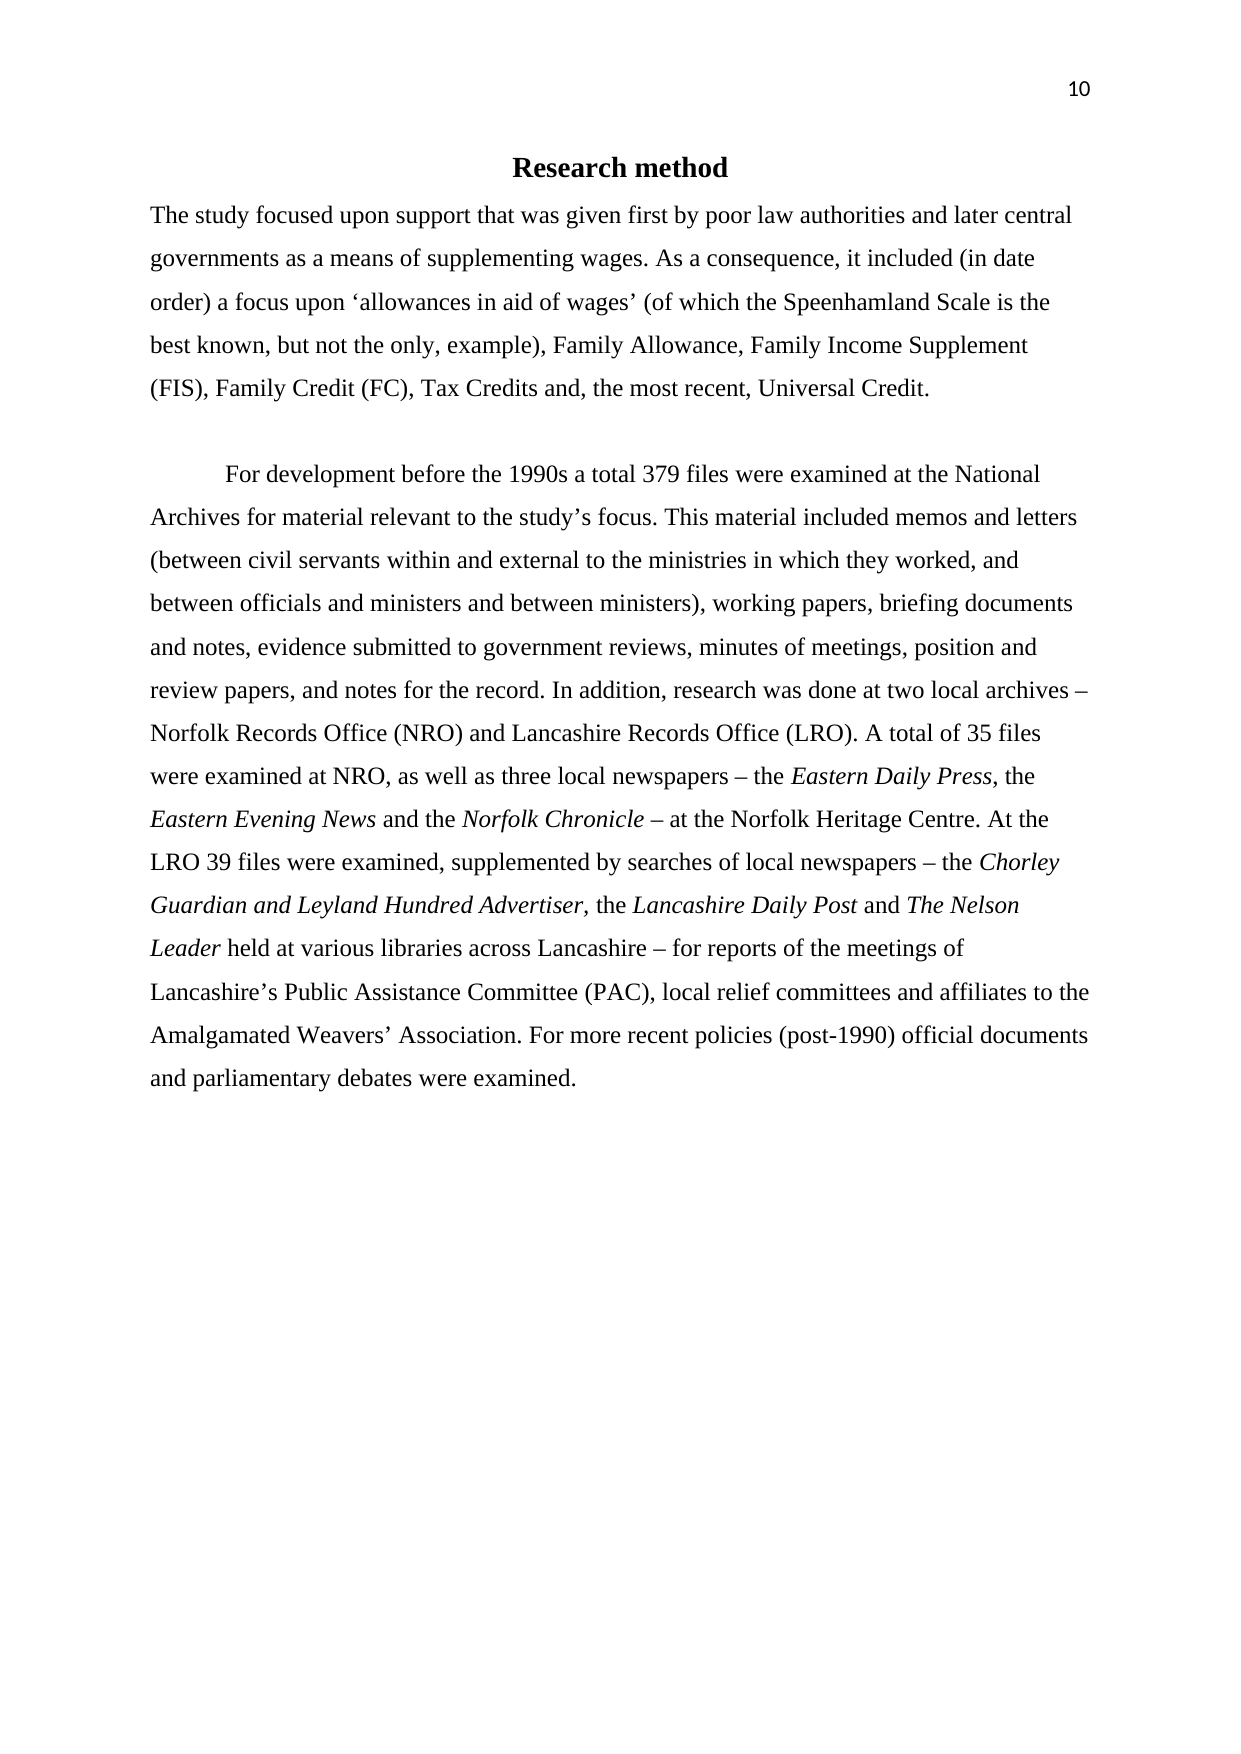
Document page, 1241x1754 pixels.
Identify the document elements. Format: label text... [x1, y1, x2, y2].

text For development before the 1990s a total 379 files were examined at the National Archives for material relevant to the study’s focus. This material included memos and letters (between civil servants within and external to the ministries in which they worked, and between officials and ministers and between ministers), working papers, briefing documents and notes, evidence submitted to government reviews, minutes of meetings, position and review papers, and notes for the record. In addition, research was done at two local archives – Norfolk Records Office (NRO) and Lancashire Records Office (LRO). A total of 35 files were examined at NRO, as well as three local newspapers – the Eastern Daily Press, the Eastern Evening News and the Norfolk Chronicle – at the Norfolk Heritage Centre. At the LRO 39 files were examined, supplemented by searches of local newspapers – the Chorley Guardian and Leyland Hundred Advertiser, the Lancashire Daily Post and The Nelson Leader held at various libraries across Lancashire – for reports of the meetings of Lancashire’s Public Assistance Committee (PAC), local relief committees and affiliates to the Amalgamated Weavers’ Association. For more recent policies (post-1990) official documents and parliamentary debates were examined. [150, 459, 1090, 1092]
text The study focused upon support that was given first by poor law authorities and later central governments as a means of supplementing wages. As a consequence, it included (in date order) a focus upon ‘allowances in aid of wages’ (of which the Speenhamland Scale is the best known, but not the only, example), Family Allowance, Family Income Supplement (FIS), Family Credit (FC), Tax Credits and, the most recent, Universal Credit. [150, 200, 1090, 402]
text Research method [150, 150, 1090, 183]
